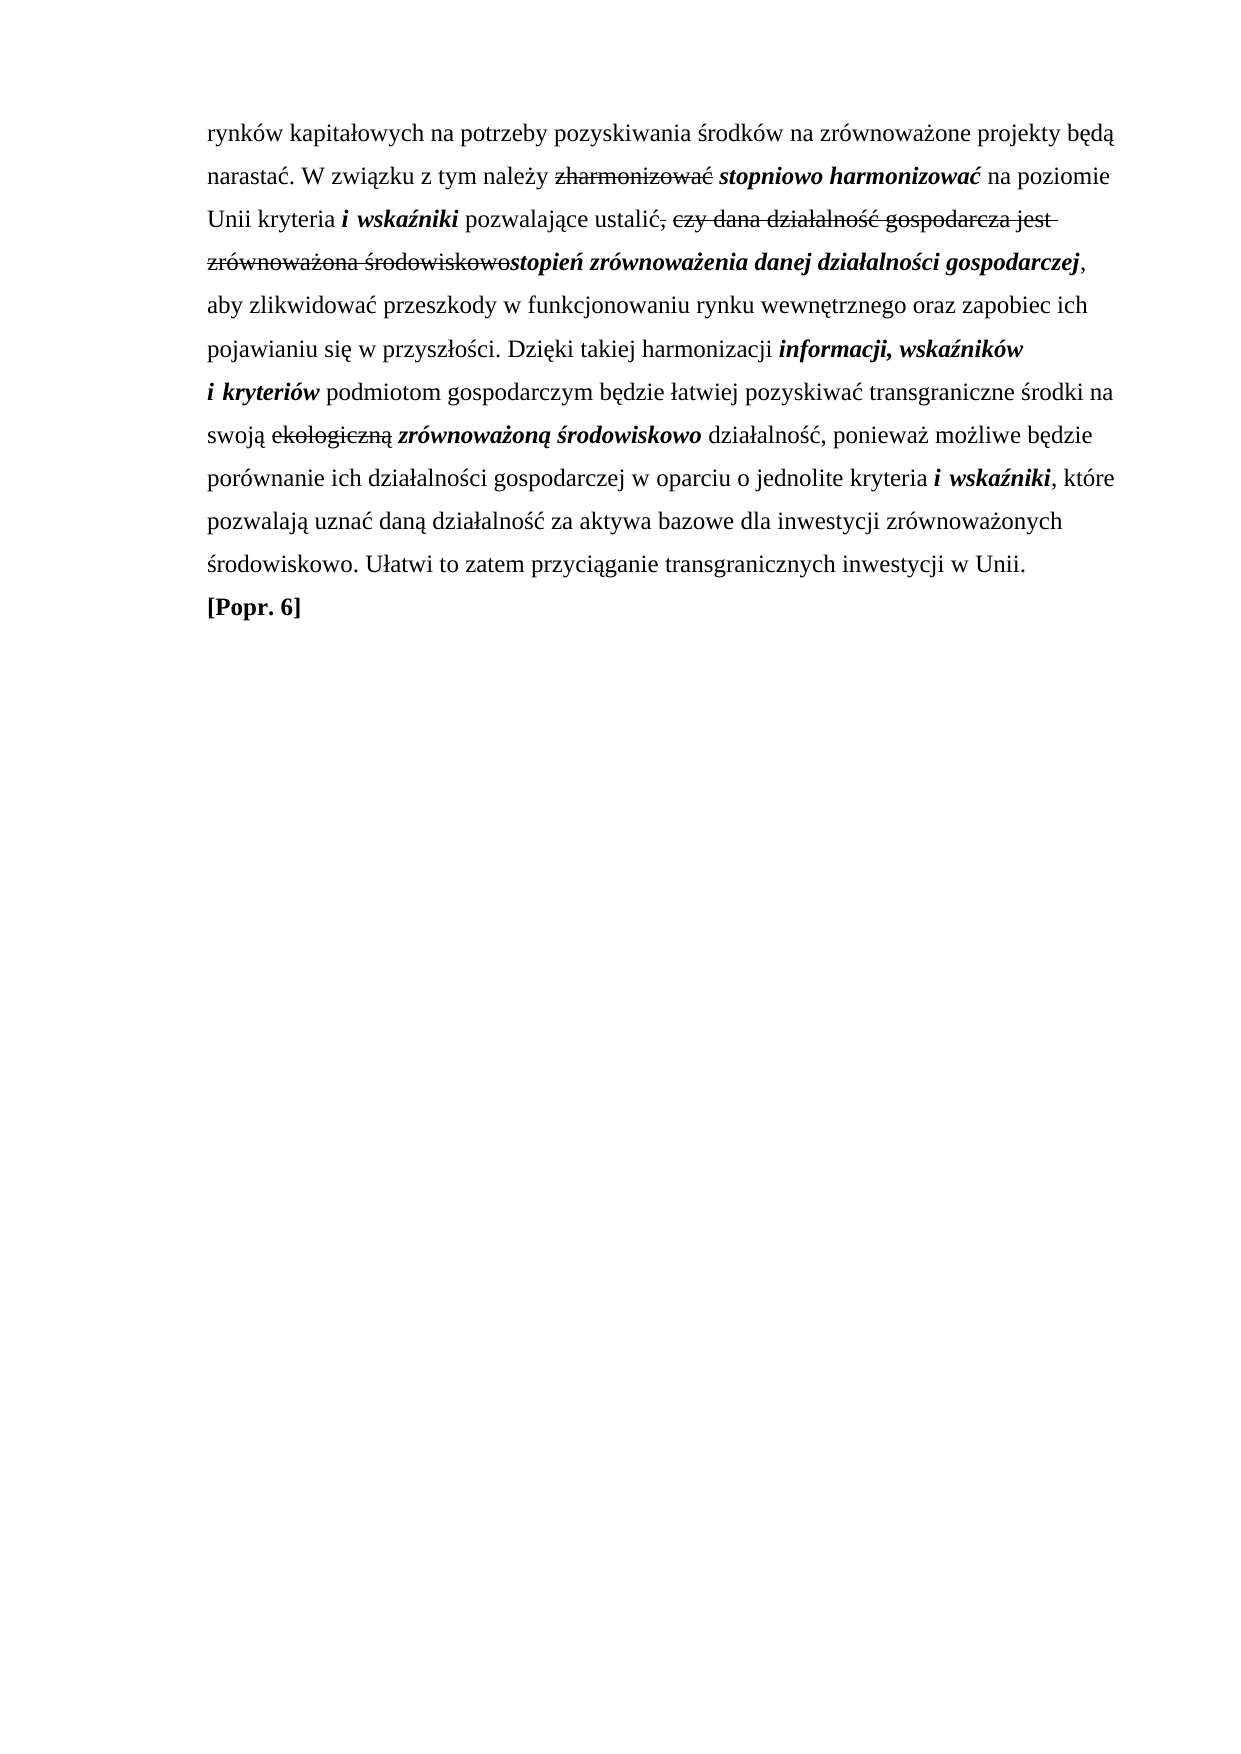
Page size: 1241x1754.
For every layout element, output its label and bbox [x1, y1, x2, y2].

text [118, 118, 1122, 621]
